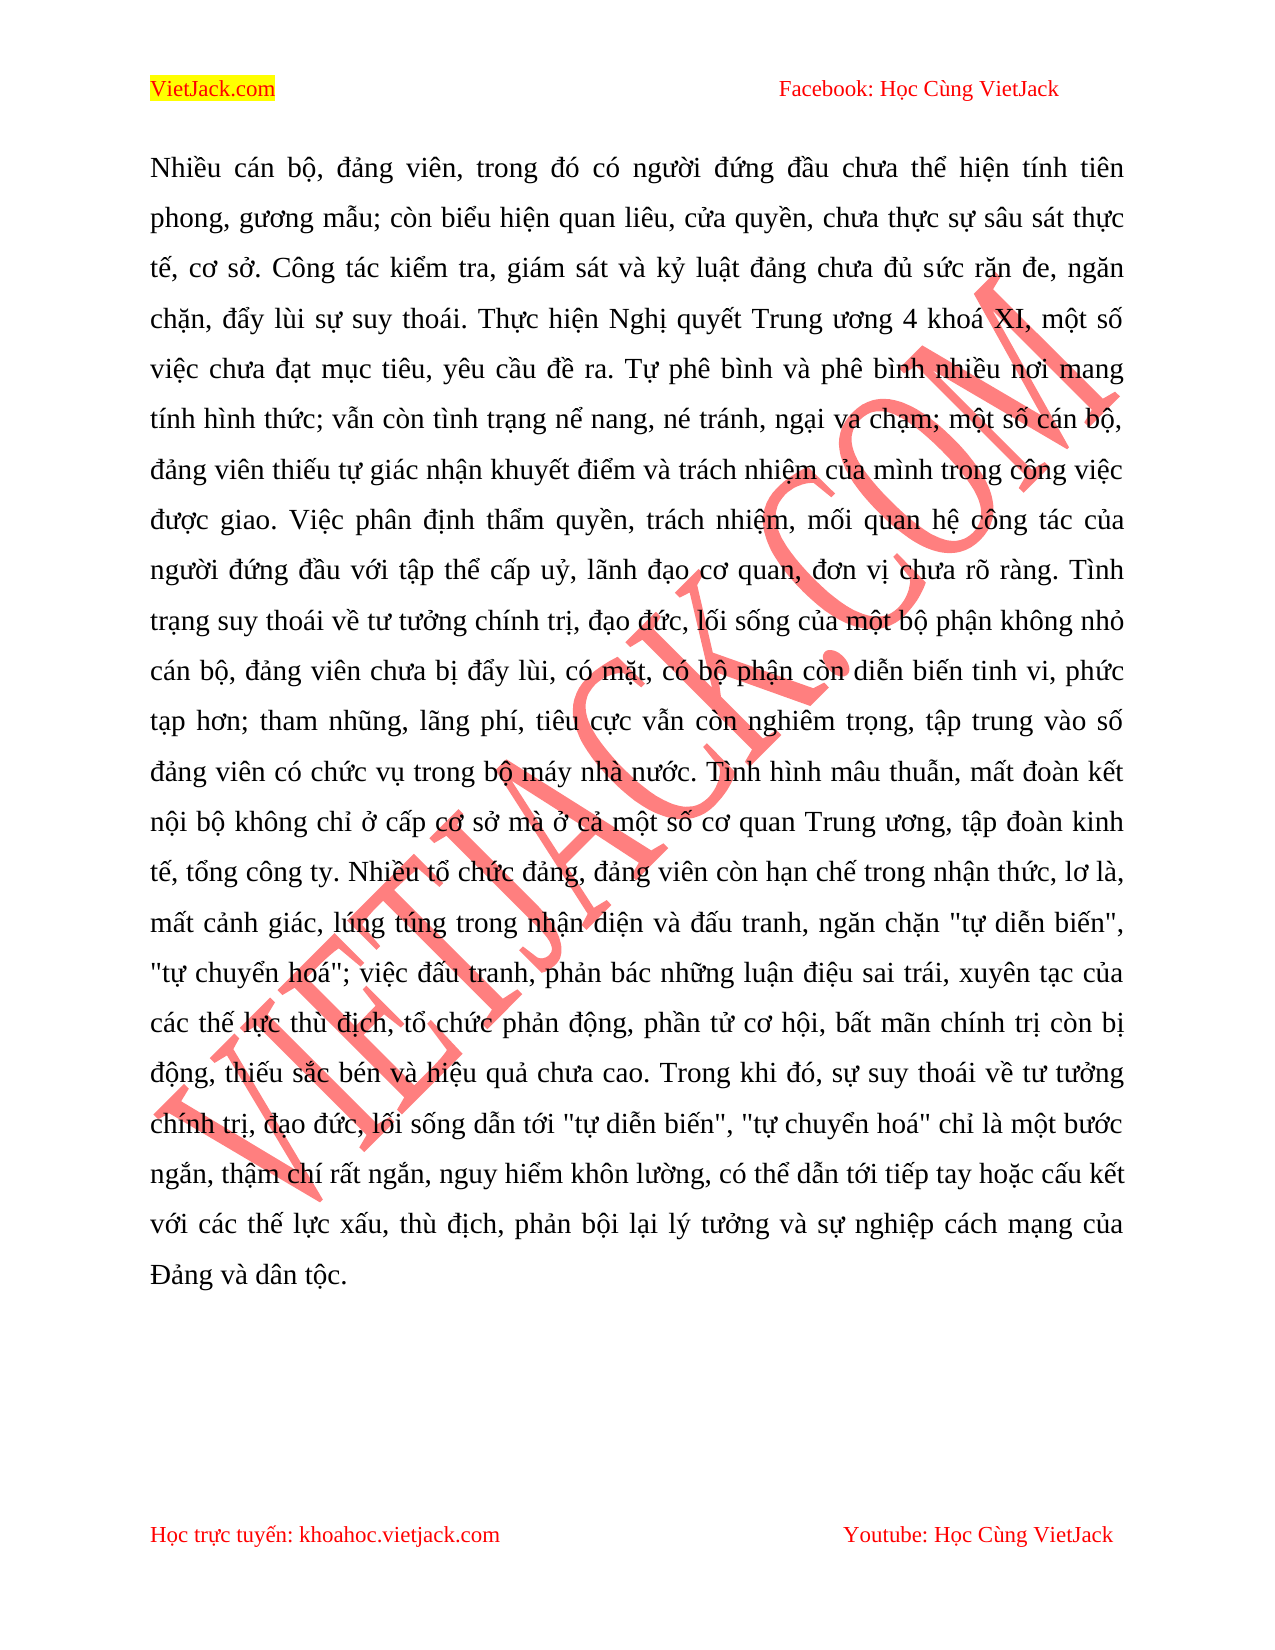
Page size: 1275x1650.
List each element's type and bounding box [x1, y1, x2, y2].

text [150, 150, 1125, 1290]
